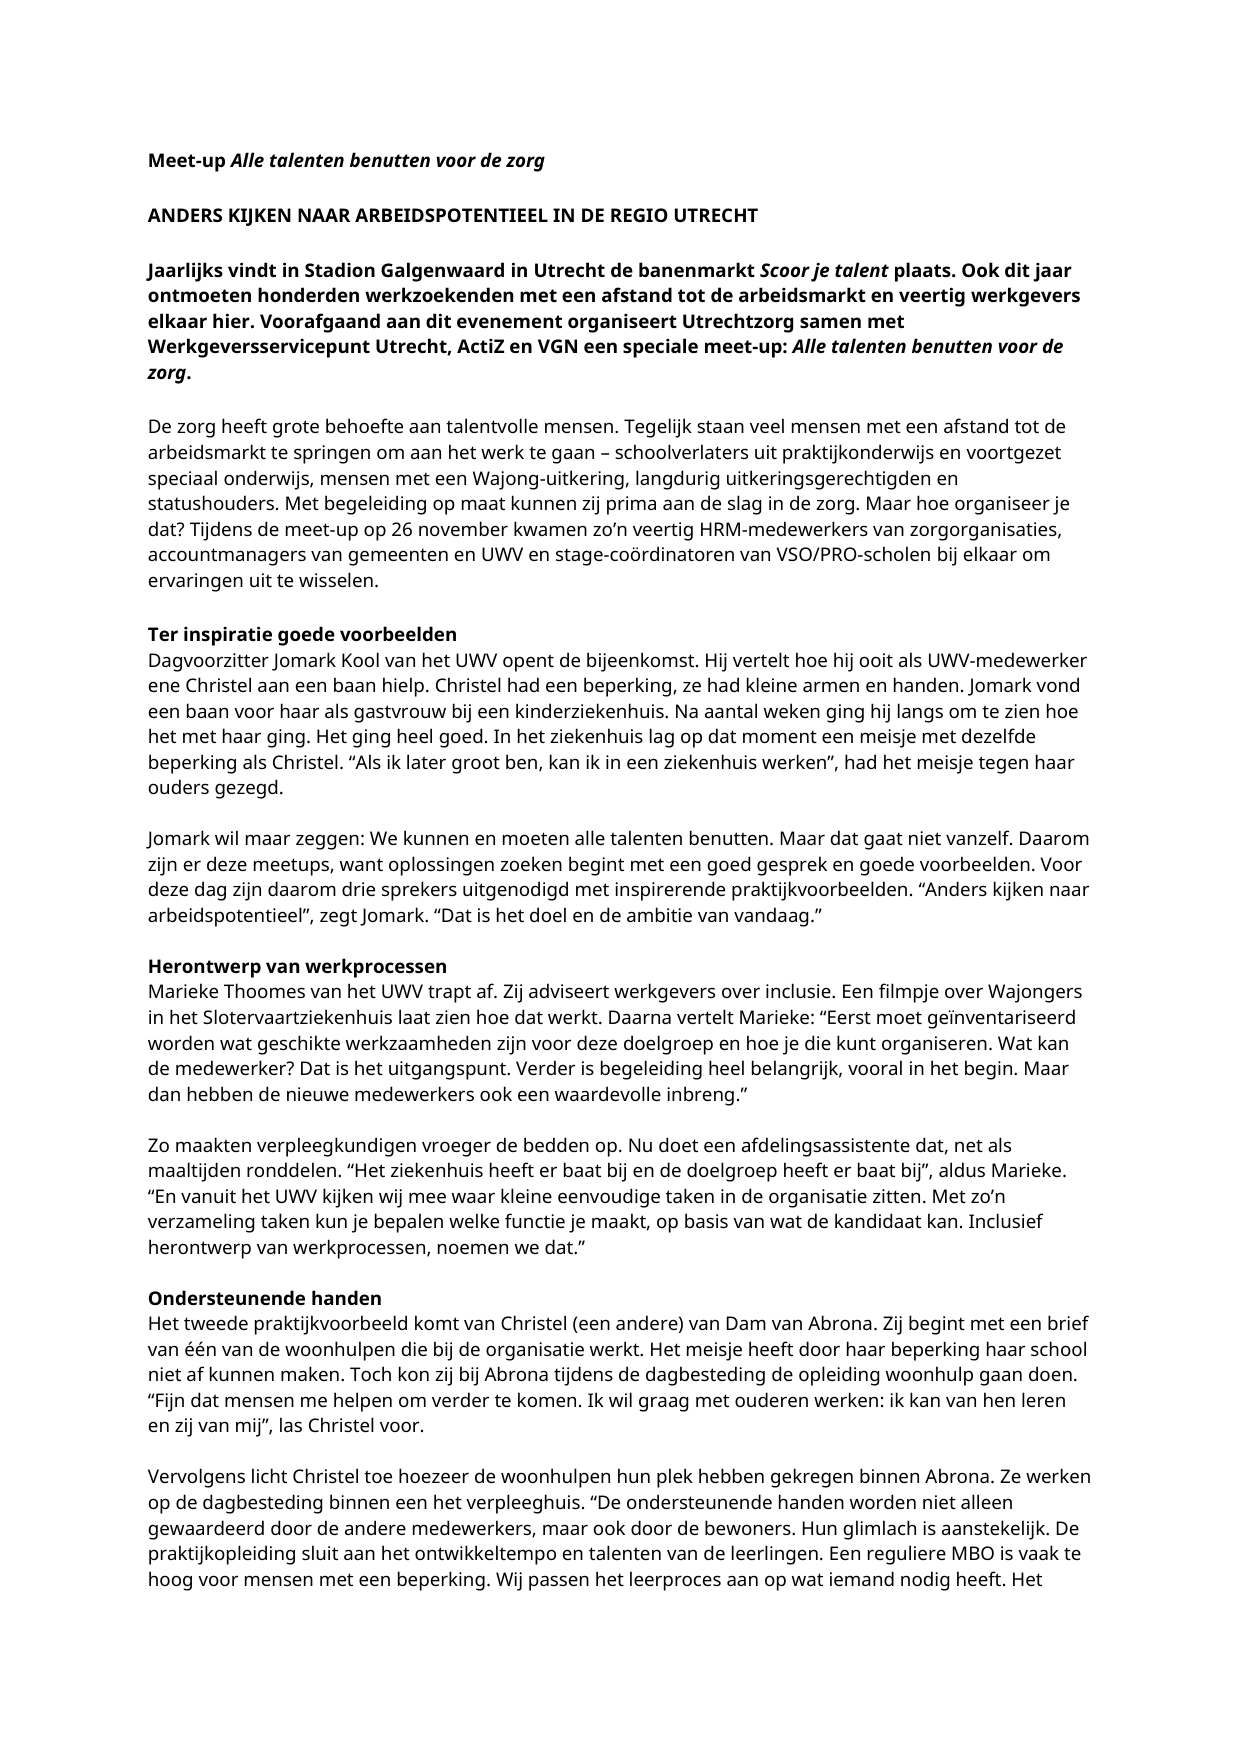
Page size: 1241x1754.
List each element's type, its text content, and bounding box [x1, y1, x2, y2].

text Herontwerp van werkprocessen [148, 953, 1093, 979]
text De zorg heeft grote behoefte aan talentvolle mensen. Tegelijk staan veel mensen met een afstand tot de arbeidsmarkt te springen om aan het werk te gaan – schoolverlaters uit praktijkonderwijs en voortgezet speciaal onderwijs, mensen met een Wajong-uitkering, langdurig uitkeringsgerechtigden en statushouders. Met begeleiding op maat kunnen zij prima aan de slag in de zorg. Maar hoe organiseer je dat? Tijdens de meet-up op 26 november kwamen zo’n veertig HRM-medewerkers van zorgorganisaties, accountmanagers van gemeenten en UWV en stage-coördinatoren van VSO/PRO-scholen bij elkaar om ervaringen uit te wisselen. [148, 414, 1093, 592]
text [148, 1464, 1093, 1591]
text Dagvoorzitter Jomark Kool van het UWV opent de bijeenkomst. Hij vertelt hoe hij ooit als UWV-medewerker ene Christel aan een baan hielp. Christel had een beperking, ze had kleine armen en handen. Jomark vond een baan voor haar als gastvrouw bij een kinderziekenhuis. Na aantal weken ging hij langs om te zien hoe het met haar ging. Het ging heel goed. In het ziekenhuis lag op dat moment een meisje met dezelfde beperking als Christel. “Als ik later groot ben, kan ik in een ziekenhuis werken”, had het meisje tegen haar ouders gezegd. [148, 647, 1093, 800]
text Het tweede praktijkvoorbeeld komt van Christel (een andere) van Dam van Abrona. Zij begint met een brief van één van de woonhulpen die bij de organisatie werkt. Het meisje heeft door haar beperking haar school niet af kunnen maken. Toch kon zij bij Abrona tijdens de dagbesteding de opleiding woonhulp gaan doen. “Fijn dat mensen me helpen om verder te komen. Ik wil graag met ouderen werken: ik kan van hen leren en zij van mij”, las Christel voor. [148, 1311, 1093, 1438]
text Ter inspiratie goede voorbeelden [148, 622, 1093, 647]
text Meet-up Alle talenten benutten voor de zorg [148, 148, 1093, 173]
text Ondersteunende handen [148, 1285, 1093, 1311]
text Marieke Thoomes van het UWV trapt af. Zij adviseert werkgevers over inclusie. Een filmpje over Wajongers in het Slotervaartziekenhuis laat zien hoe dat werkt. Daarna vertelt Marieke: “Eerst moet geïnventariseerd worden wat geschikte werkzaamheden zijn voor deze doelgroep en hoe je die kunt organiseren. Wat kan de medewerker? Dat is het uitgangspunt. Verder is begeleiding heel belangrijk, vooral in het begin. Maar dan hebben de nieuwe medewerkers ook een waardevolle inbreng.” [148, 979, 1093, 1106]
text Zo maakten verpleegkundigen vroeger de bedden op. Nu doet een afdelingsassistente dat, net als maaltijden ronddelen. “Het ziekenhuis heeft er baat bij en de doelgroep heeft er baat bij”, aldus Marieke. “En vanuit het UWV kijken wij mee waar kleine eenvoudige taken in de organisatie zitten. Met zo’n verzameling taken kun je bepalen welke functie je maakt, op basis van wat de kandidaat kan. Inclusief herontwerp van werkprocessen, noemen we dat.” [148, 1132, 1093, 1259]
text Jomark wil maar zeggen: We kunnen en moeten alle talenten benutten. Maar dat gaat niet vanzelf. Daarom zijn er deze meetups, want oplossingen zoeken begint met een goed gesprek en goede voorbeelden. Voor deze dag zijn daarom drie sprekers uitgenodigd met inspirerende praktijkvoorbeelden. “Anders kijken naar arbeidspotentieel”, zegt Jomark. “Dat is het doel en de ambitie van vandaag.” [148, 826, 1093, 928]
text ANDERS KIJKEN NAAR ARBEIDSPOTENTIEEL IN DE REGIO UTRECHT [148, 202, 1093, 228]
text Jaarlijks vindt in Stadion Galgenwaard in Utrecht de banenmarkt Scoor je talent plaats. Ook dit jaar ontmoeten honderden werkzoekenden met een afstand tot de arbeidsmarkt en veertig werkgevers elkaar hier. Voorafgaand aan dit evenement organiseert Utrechtzorg samen met Werkgeversservicepunt Utrecht, ActiZ en VGN een speciale meet-up: Alle talenten benutten voor de zorg. [148, 257, 1093, 384]
